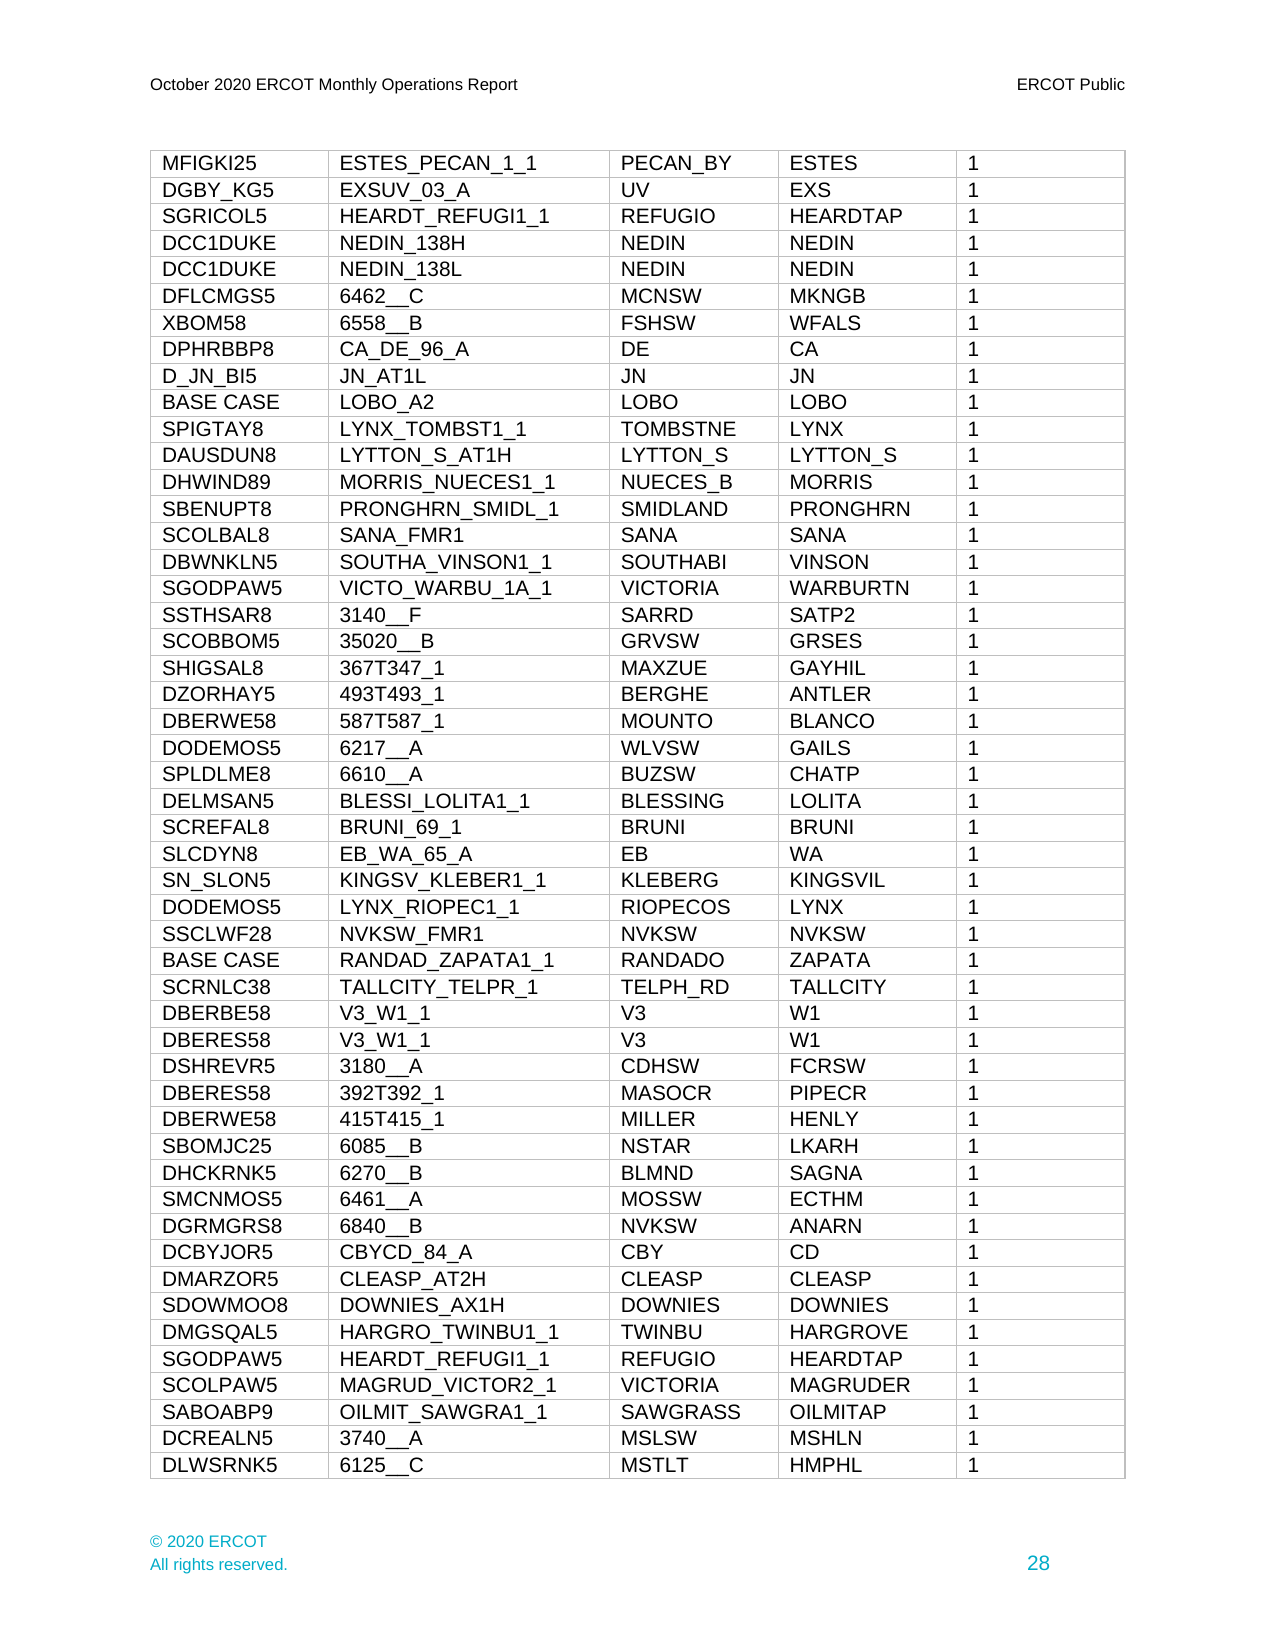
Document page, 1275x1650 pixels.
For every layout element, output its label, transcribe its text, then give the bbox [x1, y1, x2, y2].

table_cell 1 [957, 470, 1124, 495]
table_cell EXSUV_03_A [329, 178, 609, 203]
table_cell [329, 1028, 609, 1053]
table_cell 1 [957, 257, 1124, 283]
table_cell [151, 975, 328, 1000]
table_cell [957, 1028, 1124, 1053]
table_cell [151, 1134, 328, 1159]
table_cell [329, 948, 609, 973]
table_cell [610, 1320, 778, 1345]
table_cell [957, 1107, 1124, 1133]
table_cell CA [779, 337, 956, 362]
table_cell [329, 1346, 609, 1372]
table_cell LYNX [779, 417, 956, 442]
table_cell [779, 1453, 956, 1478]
table_cell 1 [957, 443, 1124, 469]
table_cell 1 [957, 364, 1124, 389]
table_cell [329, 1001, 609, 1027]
table_cell 1 [957, 417, 1124, 442]
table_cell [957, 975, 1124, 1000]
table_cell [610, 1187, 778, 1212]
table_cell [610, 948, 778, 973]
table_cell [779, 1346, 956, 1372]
table_cell 1 [957, 496, 1124, 522]
table_cell 1 [957, 337, 1124, 362]
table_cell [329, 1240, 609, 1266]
table_cell 493T493_1 [329, 682, 609, 708]
table_cell WFALS [779, 310, 956, 336]
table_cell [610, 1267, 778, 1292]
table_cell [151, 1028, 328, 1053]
table_cell NUECES_B [610, 470, 778, 495]
table_cell SANA_FMR1 [329, 523, 609, 548]
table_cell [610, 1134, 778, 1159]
table_cell CA_DE_96_A [329, 337, 609, 362]
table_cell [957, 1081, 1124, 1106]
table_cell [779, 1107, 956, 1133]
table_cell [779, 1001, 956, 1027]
table_cell DODEMOS5 [151, 735, 328, 761]
table_cell 6558__B [329, 310, 609, 336]
table_cell DCC1DUKE [151, 257, 328, 283]
table_cell 3140__F [329, 603, 609, 628]
table_cell MFIGKI25 [151, 151, 328, 177]
table_cell PRONGHRN [779, 496, 956, 522]
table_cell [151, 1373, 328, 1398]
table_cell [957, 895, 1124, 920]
table_cell WLVSW [610, 735, 778, 761]
table_cell SOUTHA_VINSON1_1 [329, 550, 609, 575]
table_cell WARBURTN [779, 576, 956, 602]
table_cell 35020__B [329, 629, 609, 655]
table_cell 1 [957, 709, 1124, 734]
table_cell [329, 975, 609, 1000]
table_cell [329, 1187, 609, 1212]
table_cell GAYHIL [779, 656, 956, 681]
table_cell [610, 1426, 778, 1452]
table_cell ESTES_PECAN_1_1 [329, 151, 609, 177]
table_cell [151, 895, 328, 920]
table_cell DHWIND89 [151, 470, 328, 495]
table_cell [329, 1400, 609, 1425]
table_cell LYTTON_S [610, 443, 778, 469]
table_cell LOBO [779, 390, 956, 416]
table_cell SLCDYN8 [151, 842, 328, 867]
table_cell 1 [957, 656, 1124, 681]
table_cell KINGSV_KLEBER1_1 [329, 868, 609, 894]
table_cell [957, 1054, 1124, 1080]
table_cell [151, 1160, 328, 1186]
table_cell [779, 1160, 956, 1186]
table_cell 6217__A [329, 735, 609, 761]
table_cell EB_WA_65_A [329, 842, 609, 867]
table_cell BRUNI_69_1 [329, 815, 609, 841]
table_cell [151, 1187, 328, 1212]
table_cell CHATP [779, 762, 956, 787]
table_cell SN_SLON5 [151, 868, 328, 894]
table_cell JN [610, 364, 778, 389]
table_cell SANA [779, 523, 956, 548]
table_cell 1 [957, 178, 1124, 203]
table_cell FSHSW [610, 310, 778, 336]
table_cell BLESSI_LOLITA1_1 [329, 789, 609, 814]
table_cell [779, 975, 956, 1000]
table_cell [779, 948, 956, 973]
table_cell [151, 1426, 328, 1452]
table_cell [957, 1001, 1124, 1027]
table_cell 1 [957, 789, 1124, 814]
table_cell 367T347_1 [329, 656, 609, 681]
table_cell 1 [957, 576, 1124, 602]
table_cell 1 [957, 682, 1124, 708]
table_cell MORRIS_NUECES1_1 [329, 470, 609, 495]
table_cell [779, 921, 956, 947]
table_cell DAUSDUN8 [151, 443, 328, 469]
table_cell MOUNTO [610, 709, 778, 734]
table_cell PRONGHRN_SMIDL_1 [329, 496, 609, 522]
table_cell ESTES [779, 151, 956, 177]
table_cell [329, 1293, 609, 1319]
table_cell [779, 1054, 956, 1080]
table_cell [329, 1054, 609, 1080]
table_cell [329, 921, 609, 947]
table_cell ANTLER [779, 682, 956, 708]
table_cell D_JN_BI5 [151, 364, 328, 389]
table_cell 1 [957, 629, 1124, 655]
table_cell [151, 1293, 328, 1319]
table_cell JN_AT1L [329, 364, 609, 389]
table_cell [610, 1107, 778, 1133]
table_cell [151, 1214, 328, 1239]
table_cell 1 [957, 284, 1124, 309]
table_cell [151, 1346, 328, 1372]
table_cell UV [610, 178, 778, 203]
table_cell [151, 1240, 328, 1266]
table_cell LYTTON_S_AT1H [329, 443, 609, 469]
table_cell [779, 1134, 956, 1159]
table_cell 587T587_1 [329, 709, 609, 734]
table_cell PECAN_BY [610, 151, 778, 177]
table_cell LYTTON_S [779, 443, 956, 469]
table_cell SCREFAL8 [151, 815, 328, 841]
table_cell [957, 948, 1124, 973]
table_cell GAILS [779, 735, 956, 761]
table_cell SGRICOL5 [151, 204, 328, 230]
table_cell NEDIN [610, 257, 778, 283]
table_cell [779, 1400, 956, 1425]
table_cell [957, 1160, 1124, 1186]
table_cell SMIDLAND [610, 496, 778, 522]
table_cell 1 [957, 310, 1124, 336]
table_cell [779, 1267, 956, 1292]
table_cell VINSON [779, 550, 956, 575]
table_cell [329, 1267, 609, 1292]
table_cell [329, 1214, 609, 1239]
table_cell 1 [957, 390, 1124, 416]
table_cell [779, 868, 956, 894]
table_cell WA [779, 842, 956, 867]
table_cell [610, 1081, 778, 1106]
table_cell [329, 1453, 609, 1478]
table_cell GRVSW [610, 629, 778, 655]
table_cell LYNX_TOMBST1_1 [329, 417, 609, 442]
table_cell DZORHAY5 [151, 682, 328, 708]
table_cell SCOBBOM5 [151, 629, 328, 655]
table_cell MAXZUE [610, 656, 778, 681]
table_cell 1 [957, 523, 1124, 548]
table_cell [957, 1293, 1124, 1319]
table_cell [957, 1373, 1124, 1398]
table_cell MKNGB [779, 284, 956, 309]
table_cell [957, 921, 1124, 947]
table_cell LOBO [610, 390, 778, 416]
table_cell VICTORIA [610, 576, 778, 602]
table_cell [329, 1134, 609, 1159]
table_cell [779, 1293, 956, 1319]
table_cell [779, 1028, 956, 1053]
table_cell MCNSW [610, 284, 778, 309]
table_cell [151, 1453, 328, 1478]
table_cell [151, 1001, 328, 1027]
table_cell NEDIN [779, 257, 956, 283]
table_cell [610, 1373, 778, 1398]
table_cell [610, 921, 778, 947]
table_cell 6610__A [329, 762, 609, 787]
table_cell EXS [779, 178, 956, 203]
table_cell VICTO_WARBU_1A_1 [329, 576, 609, 602]
table_cell NEDIN [610, 231, 778, 256]
table_cell HEARDTAP [779, 204, 956, 230]
table_cell MORRIS [779, 470, 956, 495]
table_cell BUZSW [610, 762, 778, 787]
table_cell NEDIN_138L [329, 257, 609, 283]
table_cell SPIGTAY8 [151, 417, 328, 442]
table_cell XBOM58 [151, 310, 328, 336]
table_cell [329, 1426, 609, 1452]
table_cell TOMBSTNE [610, 417, 778, 442]
table_cell SGODPAW5 [151, 576, 328, 602]
table_cell DPHRBBP8 [151, 337, 328, 362]
table_cell SHIGSAL8 [151, 656, 328, 681]
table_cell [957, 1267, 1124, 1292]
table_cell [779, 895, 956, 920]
table_cell DELMSAN5 [151, 789, 328, 814]
table_cell KLEBERG [610, 868, 778, 894]
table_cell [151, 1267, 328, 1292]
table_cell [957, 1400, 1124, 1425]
table_cell 1 [957, 735, 1124, 761]
table_cell 1 [957, 762, 1124, 787]
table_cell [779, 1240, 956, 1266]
table_cell NEDIN_138H [329, 231, 609, 256]
table_cell LOBO_A2 [329, 390, 609, 416]
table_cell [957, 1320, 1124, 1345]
table_cell SANA [610, 523, 778, 548]
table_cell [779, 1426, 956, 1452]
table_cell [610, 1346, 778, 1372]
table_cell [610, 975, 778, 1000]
table_cell EB [610, 842, 778, 867]
table_cell SPLDLME8 [151, 762, 328, 787]
table_cell DBWNKLN5 [151, 550, 328, 575]
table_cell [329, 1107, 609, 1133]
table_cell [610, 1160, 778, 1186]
table_cell SARRD [610, 603, 778, 628]
table_cell JN [779, 364, 956, 389]
table_cell BERGHE [610, 682, 778, 708]
table_cell BASE CASE [151, 390, 328, 416]
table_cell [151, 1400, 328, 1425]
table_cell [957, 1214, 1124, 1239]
table_cell HEARDT_REFUGI1_1 [329, 204, 609, 230]
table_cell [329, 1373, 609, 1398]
table_cell GRSES [779, 629, 956, 655]
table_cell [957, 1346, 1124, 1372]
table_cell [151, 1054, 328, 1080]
table_cell DFLCMGS5 [151, 284, 328, 309]
table_cell DE [610, 337, 778, 362]
table_cell 1 [957, 204, 1124, 230]
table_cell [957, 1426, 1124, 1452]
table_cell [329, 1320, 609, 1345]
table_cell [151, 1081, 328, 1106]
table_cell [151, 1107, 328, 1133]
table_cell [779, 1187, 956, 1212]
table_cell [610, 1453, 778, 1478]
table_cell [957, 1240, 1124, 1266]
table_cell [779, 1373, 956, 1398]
table_cell SSTHSAR8 [151, 603, 328, 628]
table_cell BLESSING [610, 789, 778, 814]
table_cell BRUNI [779, 815, 956, 841]
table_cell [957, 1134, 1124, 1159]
table_cell 6462__C [329, 284, 609, 309]
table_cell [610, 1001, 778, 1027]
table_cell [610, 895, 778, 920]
table_cell SCOLBAL8 [151, 523, 328, 548]
table_cell 1 [957, 815, 1124, 841]
table_cell NEDIN [779, 231, 956, 256]
table_cell DBERWE58 [151, 709, 328, 734]
table_cell BRUNI [610, 815, 778, 841]
table_cell 1 [957, 231, 1124, 256]
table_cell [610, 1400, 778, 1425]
table_cell LOLITA [779, 789, 956, 814]
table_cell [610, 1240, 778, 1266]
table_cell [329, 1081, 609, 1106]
table_cell 1 [957, 151, 1124, 177]
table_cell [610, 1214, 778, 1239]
table_cell 1 [957, 842, 1124, 867]
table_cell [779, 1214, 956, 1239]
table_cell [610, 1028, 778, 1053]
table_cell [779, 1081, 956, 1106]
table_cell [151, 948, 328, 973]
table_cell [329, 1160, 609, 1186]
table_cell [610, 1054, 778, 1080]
table_cell SBENUPT8 [151, 496, 328, 522]
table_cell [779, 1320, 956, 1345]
table_cell 1 [957, 550, 1124, 575]
table_cell SOUTHABI [610, 550, 778, 575]
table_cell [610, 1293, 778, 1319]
table_cell 1 [957, 603, 1124, 628]
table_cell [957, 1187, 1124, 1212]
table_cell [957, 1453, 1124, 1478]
table_cell DGBY_KG5 [151, 178, 328, 203]
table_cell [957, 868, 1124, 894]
table_cell DCC1DUKE [151, 231, 328, 256]
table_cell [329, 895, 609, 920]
table_cell SATP2 [779, 603, 956, 628]
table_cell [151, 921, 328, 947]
table_cell BLANCO [779, 709, 956, 734]
table_cell REFUGIO [610, 204, 778, 230]
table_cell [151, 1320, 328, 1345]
